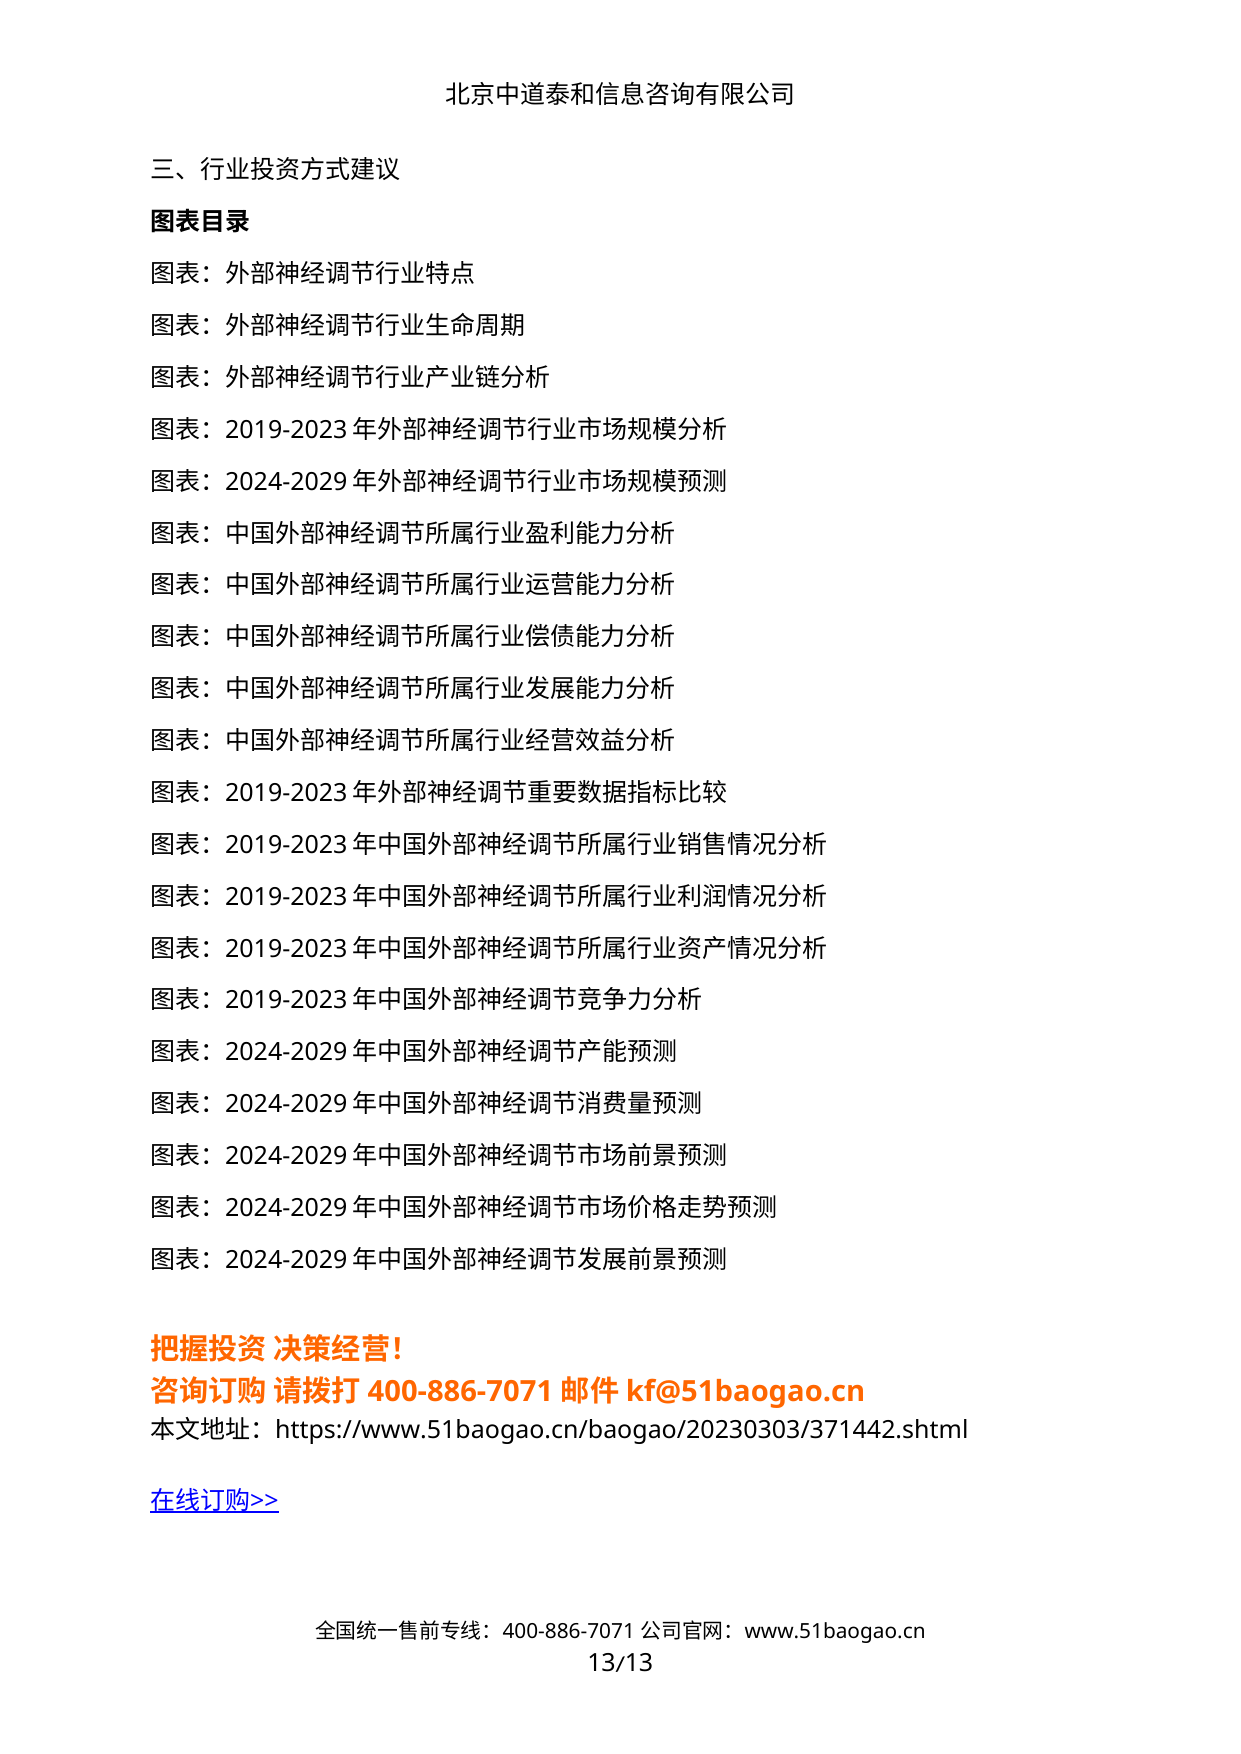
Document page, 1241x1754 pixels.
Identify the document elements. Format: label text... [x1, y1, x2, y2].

text 图表：2019-2023年中国外部神经调节竞争力分析 [150, 980, 1090, 1016]
text 把握投资 决策经营！咨询订购 请拨打 400-886-7071 邮件 kf@51baogao.cn本文地址：https://www.51baogao.cn/baogao/20230303/371442.shtml [150, 1291, 1090, 1446]
text 图表：2024-2029年中国外部神经调节消费量预测 [150, 1084, 1090, 1120]
text 在线订购>> [150, 1446, 1090, 1517]
text 三、行业投资方式建议 [150, 150, 1090, 186]
text 图表：2024-2029年中国外部神经调节发展前景预测 [150, 1239, 1090, 1276]
text 图表：2019-2023年外部神经调节重要数据指标比较 [150, 772, 1090, 809]
text 图表：外部神经调节行业生命周期 [150, 306, 1090, 342]
text 图表：中国外部神经调节所属行业盈利能力分析 [150, 513, 1090, 549]
text 图表：2019-2023年中国外部神经调节所属行业资产情况分析 [150, 928, 1090, 964]
text 图表：2019-2023年中国外部神经调节所属行业利润情况分析 [150, 876, 1090, 912]
text 图表：2024-2029年中国外部神经调节产能预测 [150, 1032, 1090, 1068]
text 图表：中国外部神经调节所属行业运营能力分析 [150, 565, 1090, 601]
text 图表：中国外部神经调节所属行业发展能力分析 [150, 669, 1090, 705]
text 图表：2019-2023年中国外部神经调节所属行业销售情况分析 [150, 824, 1090, 861]
text 图表：外部神经调节行业特点 [150, 254, 1090, 290]
text 图表：中国外部神经调节所属行业经营效益分析 [150, 721, 1090, 757]
text 图表：2024-2029年中国外部神经调节市场前景预测 [150, 1136, 1090, 1172]
text 图表：2024-2029年中国外部神经调节市场价格走势预测 [150, 1187, 1090, 1224]
text 图表：2019-2023年外部神经调节行业市场规模分析 [150, 409, 1090, 446]
text 图表目录 [150, 202, 1090, 238]
text 图表：2024-2029年外部神经调节行业市场规模预测 [150, 461, 1090, 497]
text 图表：中国外部神经调节所属行业偿债能力分析 [150, 617, 1090, 653]
text 图表：外部神经调节行业产业链分析 [150, 357, 1090, 394]
